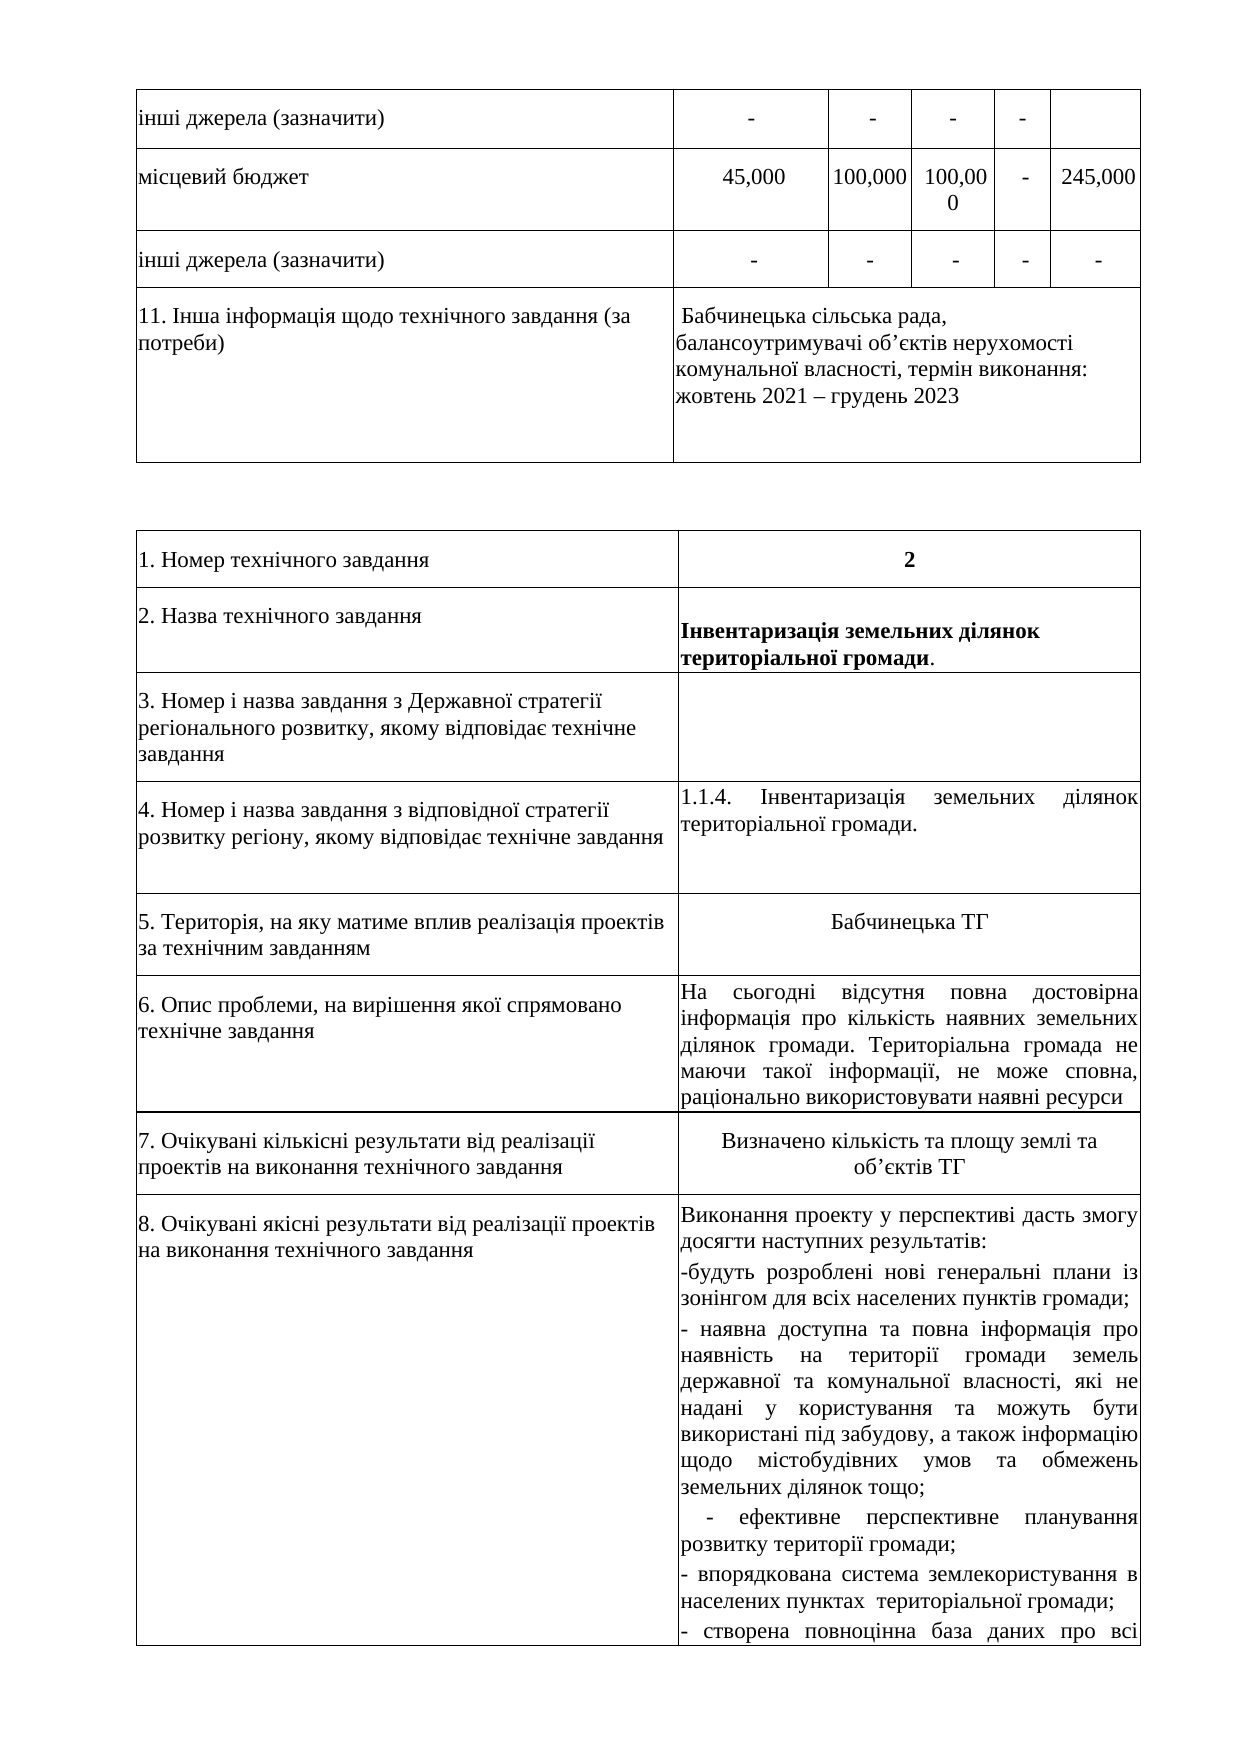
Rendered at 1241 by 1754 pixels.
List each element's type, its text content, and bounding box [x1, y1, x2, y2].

table_cell 4. Номер і назва завдання з відповідної стратегії розвитку регіону, якому відповідає технічне завдання [137, 782, 678, 892]
table_cell 245,000 [1051, 149, 1140, 230]
table_cell - [674, 90, 828, 147]
table_cell Інвентаризація земельних ділянок територіальної громади. [679, 588, 1140, 672]
table_cell - [1051, 231, 1140, 287]
table_cell 7. Очікувані кількісні результати від реалізації проектів на виконання технічного завдання [137, 1113, 678, 1194]
table_header 1. Номер технічного завдання [137, 531, 678, 587]
table_cell 45,000 [674, 149, 828, 230]
table_cell 2. Назва технічного завдання [137, 588, 678, 672]
table_cell - [912, 231, 994, 287]
table_cell 3. Номер і назва завдання з Державної стратегії регіонального розвитку, якому відповідає технічне завдання [137, 673, 678, 781]
table_cell місцевий бюджет [137, 149, 673, 230]
table_cell - [995, 231, 1050, 287]
table_cell - [829, 90, 911, 147]
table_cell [679, 1195, 1140, 1645]
table_cell [1051, 90, 1140, 147]
table_cell - [995, 90, 1050, 147]
table_cell 100,000 [912, 149, 994, 230]
table_cell - [995, 149, 1050, 230]
table_cell 11. Інша інформація щодо технічного завдання (за потреби) [137, 288, 673, 462]
table_cell 5. Територія, на яку матиме вплив реалізація проектів за технічним завданням [137, 894, 678, 975]
table_header 2 [679, 531, 1140, 587]
table_cell 100,000 [829, 149, 911, 230]
table_cell Визначено кількість та площу землі та об’єктів ТГ [679, 1113, 1140, 1194]
table_cell інші джерела (зазначити) [137, 90, 673, 147]
table_cell На сьогодні відсутня повна достовірна інформація про кількість наявних земельних ділянок громади. Територіальна громада не маючи такої інформації, не може сповна, раціонально використовувати наявні ресурси [679, 976, 1140, 1111]
table_cell Бабчинецька ТГ [679, 894, 1140, 975]
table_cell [137, 1195, 678, 1645]
table_cell 6. Опис проблеми, на вирішення якої спрямовано технічне завдання [137, 976, 678, 1111]
table_cell інші джерела (зазначити) [137, 231, 673, 287]
table_cell - [674, 231, 828, 287]
table_cell [679, 673, 1140, 781]
table_cell Бабчинецька сільська рада, балансоутримувачі об’єктів нерухомості комунальної власності, термін виконання: жовтень 2021 – грудень 2023 [674, 288, 1140, 462]
table_cell - [829, 231, 911, 287]
table_cell - [912, 90, 994, 147]
table_cell 1.1.4. Інвентаризація земельних ділянок територіальної громади. [679, 782, 1140, 892]
